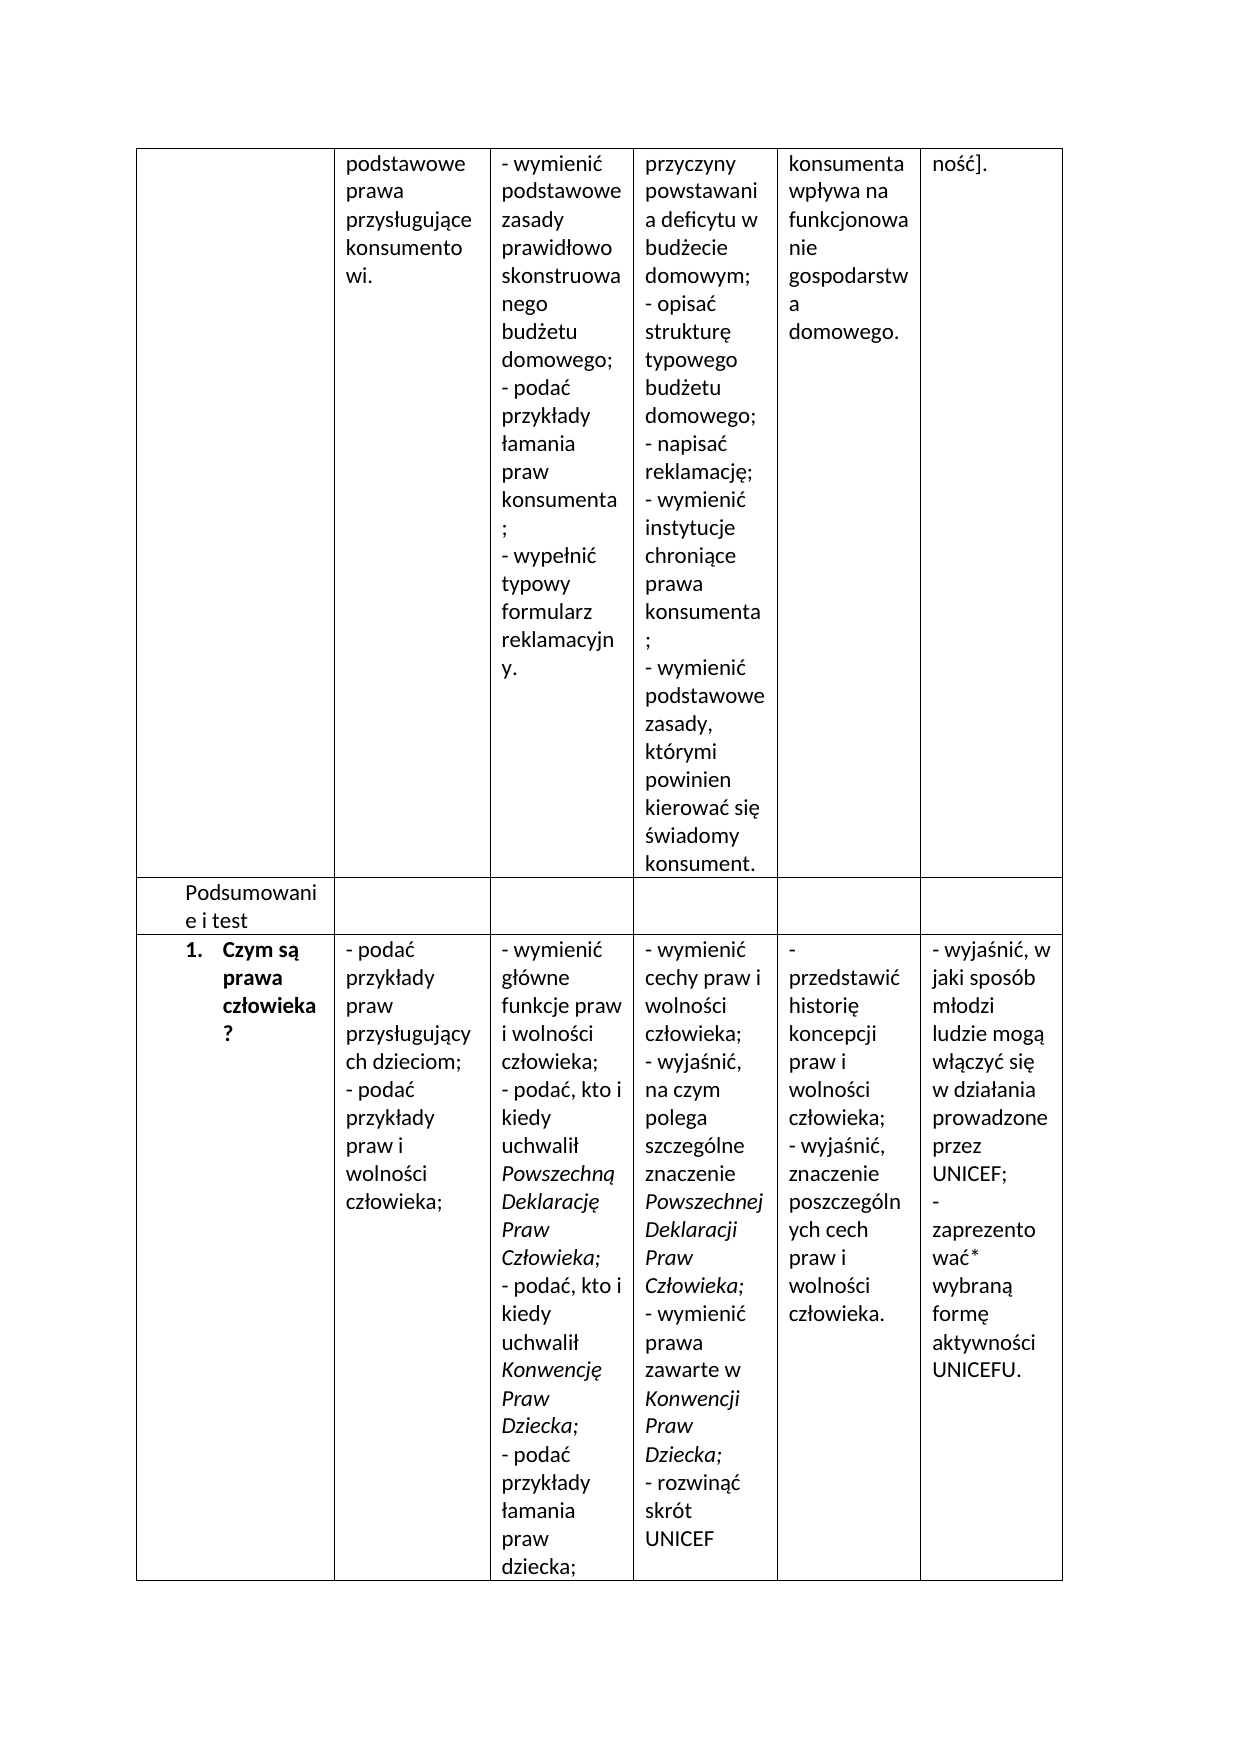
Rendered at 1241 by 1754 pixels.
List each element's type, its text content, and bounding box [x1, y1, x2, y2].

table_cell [491, 935, 633, 1580]
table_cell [335, 149, 490, 877]
table_cell [921, 878, 1062, 934]
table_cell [634, 935, 777, 1580]
table_cell [778, 878, 920, 934]
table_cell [137, 935, 334, 1580]
table_cell [634, 878, 777, 934]
table_cell Podsumowanie i test [137, 878, 334, 934]
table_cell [778, 935, 920, 1580]
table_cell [921, 149, 1062, 877]
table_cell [634, 149, 777, 877]
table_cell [921, 935, 1062, 1580]
table_cell [491, 878, 633, 934]
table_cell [335, 935, 490, 1580]
table_cell [335, 878, 490, 934]
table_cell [491, 149, 633, 877]
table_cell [137, 149, 334, 877]
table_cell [778, 149, 920, 877]
